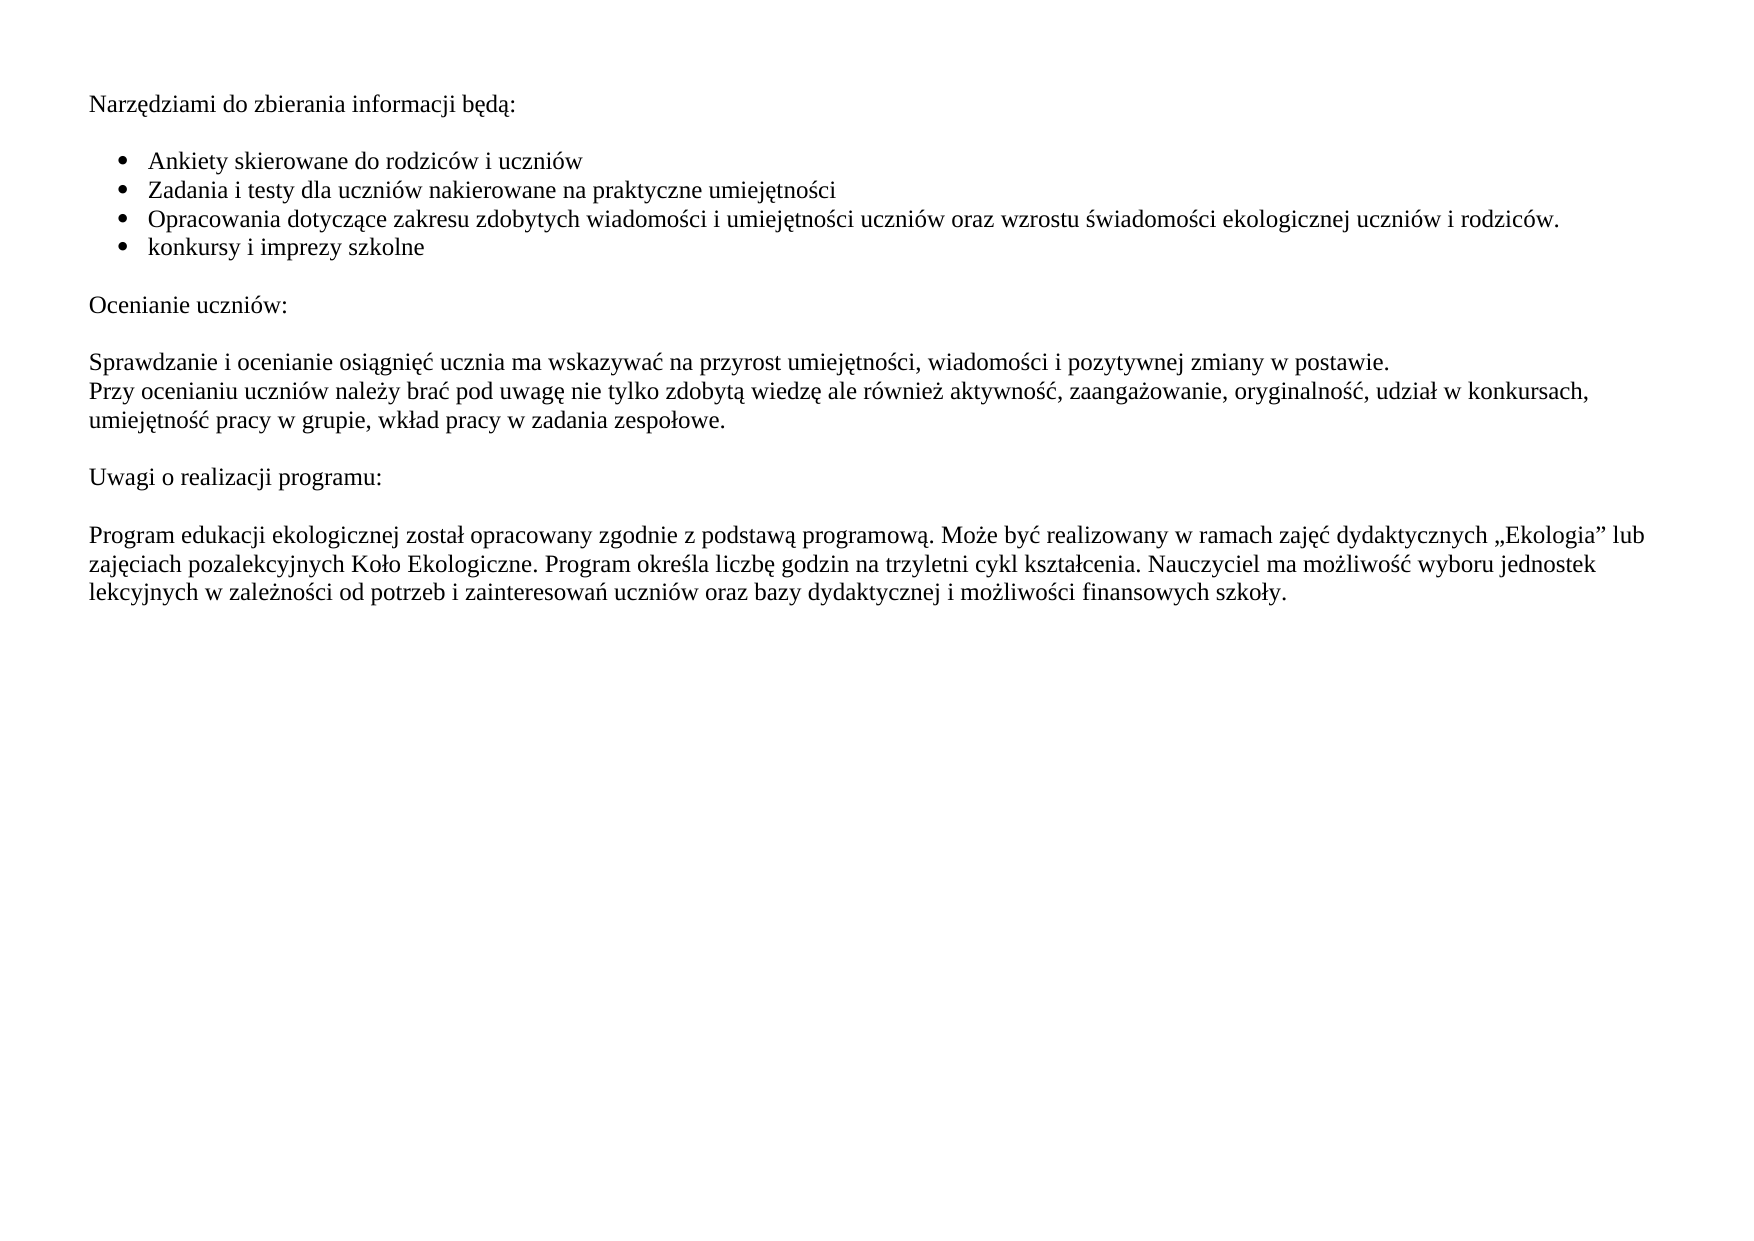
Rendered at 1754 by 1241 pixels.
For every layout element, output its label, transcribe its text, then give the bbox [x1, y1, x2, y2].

text Przy ocenianiu uczniów należy brać pod uwagę nie tylko zdobytą wiedzę ale również aktywność, zaangażowanie, oryginalność, udział w konkursach, umiejętność pracy w grupie, wkład pracy w zadania zespołowe. [89, 376, 1665, 434]
text Program edukacji ekologicznej został opracowany zgodnie z podstawą programową. Może być realizowany w ramach zajęć dydaktycznych „Ekologia” lub zajęciach pozalekcyjnych Koło Ekologiczne. Program określa liczbę godzin na trzyletni cykl kształcenia. Nauczyciel ma możliwość wyboru jednostek lekcyjnych w zależności od potrzeb i zainteresowań uczniów oraz bazy dydaktycznej i możliwości finansowych szkoły. [89, 520, 1665, 606]
list Ankiety skierowane do rodziców i uczniów [118, 146, 1665, 175]
list Zadania i testy dla uczniów nakierowane na praktyczne umiejętności [118, 175, 1665, 204]
text Uwagi o realizacji programu: [89, 462, 1665, 491]
list konkursy i imprezy szkolne [118, 232, 1665, 261]
text Narzędziami do zbierania informacji będą: [89, 89, 1665, 117]
list Opracowania dotyczące zakresu zdobytych wiadomości i umiejętności uczniów oraz wzrostu świadomości ekologicznej uczniów i rodziców. [118, 204, 1665, 232]
text Ocenianie uczniów: [89, 290, 1665, 319]
text Sprawdzanie i ocenianie osiągnięć ucznia ma wskazywać na przyrost umiejętności, wiadomości i pozytywnej zmiany w postawie. [89, 347, 1665, 376]
